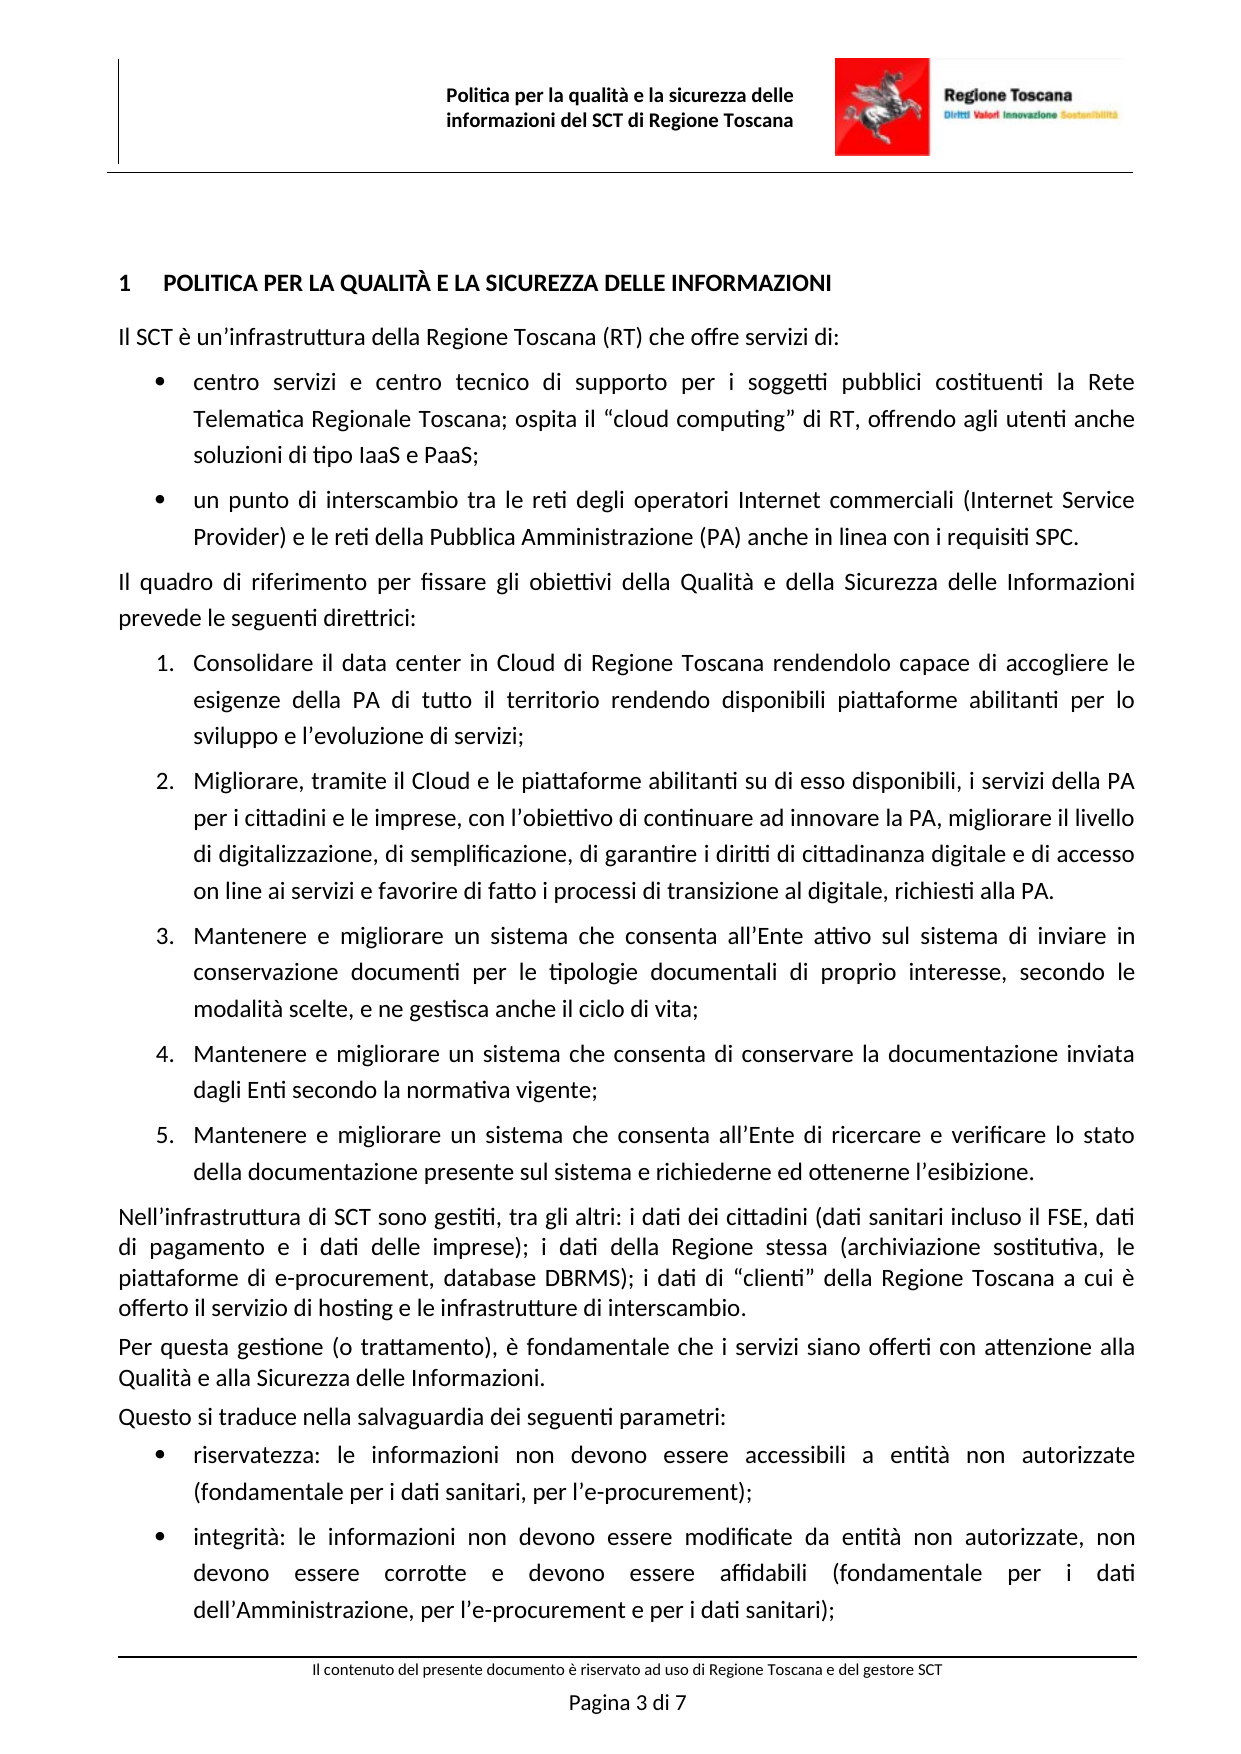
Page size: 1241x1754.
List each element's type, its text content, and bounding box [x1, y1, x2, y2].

list integrità: le informazioni non devono essere modificate da entità non autorizzate, non devono essere corrotte e devono essere affidabili (fondamentale per i dati dell’Amministrazione, per l’e-procurement e per i dati sanitari); [156, 1521, 1137, 1625]
list Migliorare, tramite il Cloud e le piattaforme abilitanti su di esso disponibili, i servizi della PA per i cittadini e le imprese, con l’obiettivo di continuare ad innovare la PA, migliorare il livello di digitalizzazione, di semplificazione, di garantire i diritti di cittadinanza digitale e di accesso on line ai servizi e favorire di fatto i processi di transizione al digitale, richiesti alla PA. [156, 765, 1137, 906]
text Per questa gestione (o trattamento), è fondamentale che i servizi siano offerti con attenzione alla Qualità e alla Sicurezza delle Informazioni. [118, 1331, 1137, 1392]
picture [835, 58, 1123, 156]
text Il SCT è un’infrastruttura della Regione Toscana (RT) che offre servizi di: [118, 322, 1137, 352]
list centro servizi e centro tecnico di supporto per i soggetti pubblici costituenti la Rete Telematica Regionale Toscana; ospita il “cloud computing” di RT, offrendo agli utenti anche soluzioni di tipo IaaS e PaaS; [156, 366, 1137, 470]
text Nell’infrastruttura di SCT sono gestiti, tra gli altri: i dati dei cittadini (dati sanitari incluso il FSE, dati di pagamento e i dati delle imprese); i dati della Regione stessa (archiviazione sostitutiva, le piattaforme di e-procurement, database DBRMS); i dati di “clienti” della Regione Toscana a cui è offerto il servizio di hosting e le infrastrutture di interscambio. [118, 1201, 1137, 1323]
list Mantenere e migliorare un sistema che consenta di conservare la documentazione inviata dagli Enti secondo la normativa vigente; [156, 1038, 1137, 1105]
list Mantenere e migliorare un sistema che consenta all’Ente attivo sul sistema di inviare in conservazione documenti per le tipologie documentali di proprio interesse, secondo le modalità scelte, e ne gestisca anche il ciclo di vita; [156, 920, 1137, 1024]
subtitle Politica per la qualità e la sicurezza delle informazioni [118, 267, 1137, 298]
list Mantenere e migliorare un sistema che consenta all’Ente di ricercare e verificare lo stato della documentazione presente sul sistema e richiederne ed ottenerne l’esibizione. [156, 1119, 1137, 1187]
list riservatezza: le informazioni non devono essere accessibili a entità non autorizzate (fondamentale per i dati sanitari, per l’e-procurement); [156, 1439, 1137, 1507]
list Consolidare il data center in Cloud di Regione Toscana rendendolo capace di accogliere le esigenze della PA di tutto il territorio rendendo disponibili piattaforme abilitanti per lo sviluppo e l’evoluzione di servizi; [156, 647, 1137, 751]
text Il quadro di riferimento per fissare gli obiettivi della Qualità e della Sicurezza delle Informazioni prevede le seguenti direttrici: [118, 566, 1137, 633]
list un punto di interscambio tra le reti degli operatori Internet commerciali (Internet Service Provider) e le reti della Pubblica Amministrazione (PA) anche in linea con i requisiti SPC. [156, 484, 1137, 552]
text Questo si traduce nella salvaguardia dei seguenti parametri: [118, 1401, 1137, 1431]
